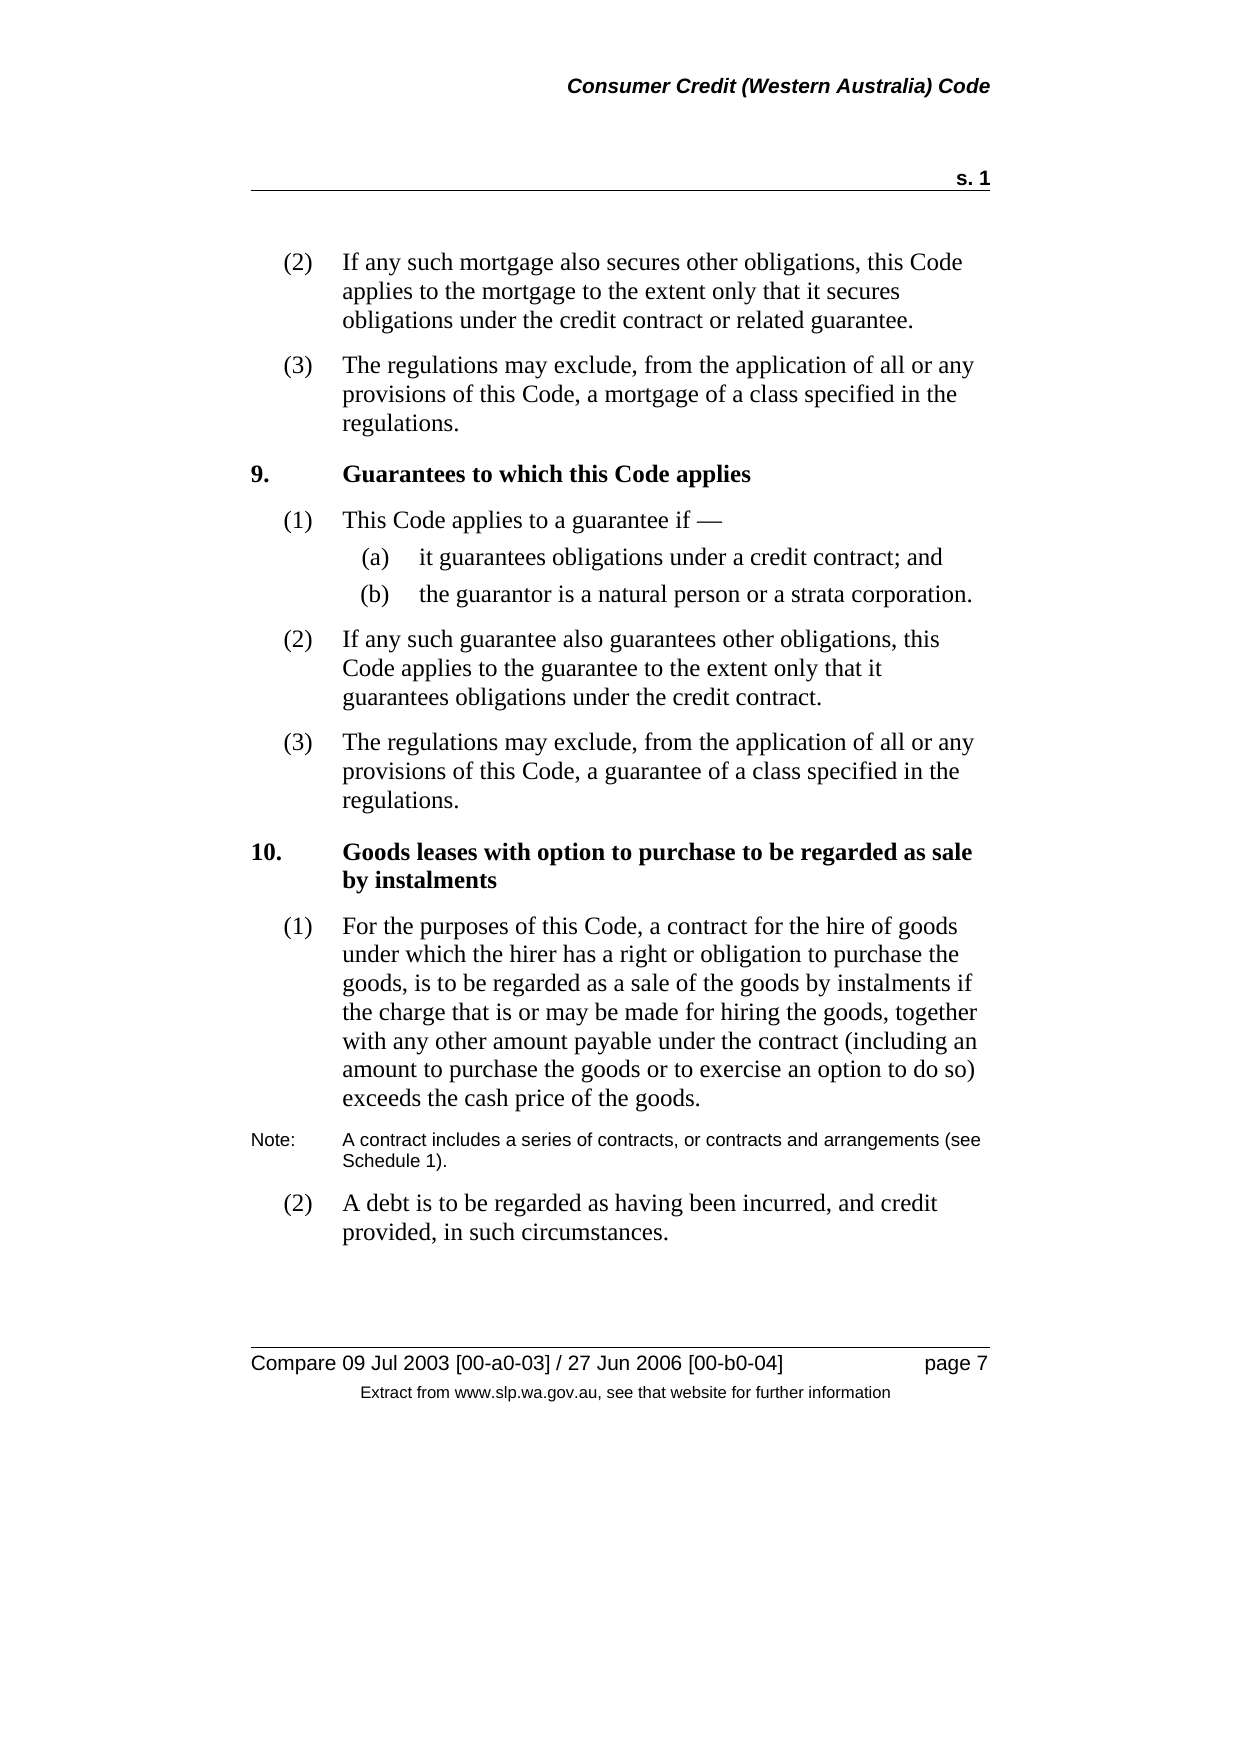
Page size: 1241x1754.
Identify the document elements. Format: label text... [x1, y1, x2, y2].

text (2) If any such guarantee also guarantees other obligations, this Code applies to the guarantee to the extent only that it guarantees obligations under the credit contract. [251, 624, 990, 711]
text Note: A contract includes a series of contracts, or contracts and arrangements (see Schedule 1). [251, 1129, 990, 1172]
text (3) The regulations may exclude, from the application of all or any provisions of this Code, a mortgage of a class specified in the regulations. [251, 350, 990, 437]
text (3) The regulations may exclude, from the application of all or any provisions of this Code, a guarantee of a class specified in the regulations. [251, 727, 990, 814]
subtitle 10. Goods leases with option to purchase to be regarded as sale by instalments [251, 837, 990, 894]
subtitle 9. Guarantees to which this Code applies [251, 459, 990, 488]
text (1) This Code applies to a guarantee if — [251, 505, 990, 534]
text (2) If any such mortgage also secures other obligations, this Code applies to the mortgage to the extent only that it secures obligations under the credit contract or related guarantee. [251, 247, 990, 334]
text (b) the guarantor is a natural person or a strata corporation. [251, 579, 990, 608]
text (a) it guarantees obligations under a credit contract; and [251, 542, 990, 571]
text (2) A debt is to be regarded as having been incurred, and credit provided, in such circumstances. [251, 1188, 990, 1246]
text (1) For the purposes of this Code, a contract for the hire of goods under which the hirer has a right or obligation to purchase the goods, is to be regarded as a sale of the goods by instalments if the charge that is or may be made for hiring the goods, together with any other amount payable under the contract (including an amount to purchase the goods or to exercise an option to do so) exceeds the cash price of the goods. [251, 911, 990, 1112]
